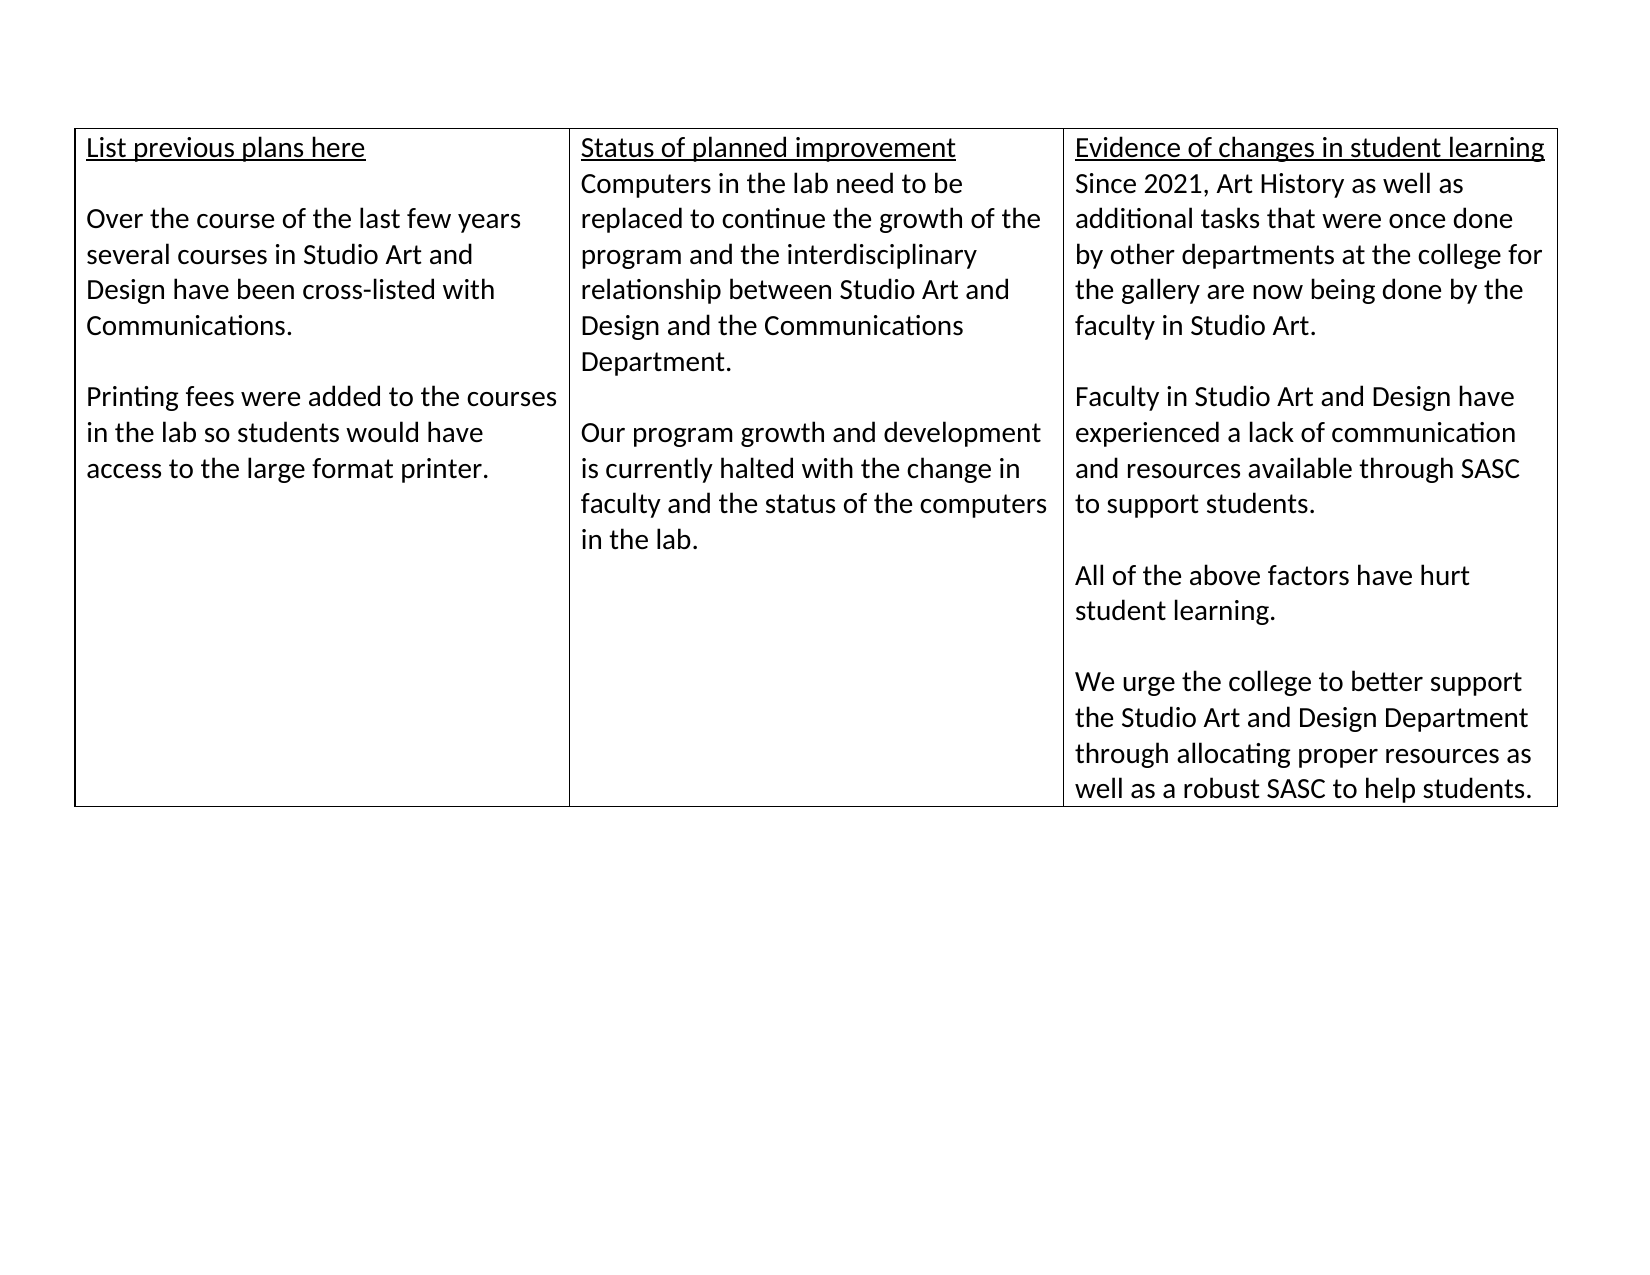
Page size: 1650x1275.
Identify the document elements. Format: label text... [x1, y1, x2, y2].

table_header Status of planned improvement Computers in the lab need to be replaced to continue the growth of the program and the interdisciplinary relationship between Studio Art and Design and the Communications Department. Our program growth and development is currently halted with the change in faculty and the status of the computers in the lab. [570, 129, 1063, 806]
table_header Evidence of changes in student learning Since 2021, Art History as well as additional tasks that were once done by other departments at the college for the gallery are now being done by the faculty in Studio Art. Faculty in Studio Art and Design have experienced a lack of communication and resources available through SASC to support students. All of the above factors have hurt student learning. We urge the college to better support the Studio Art and Design Department through allocating proper resources as well as a robust SASC to help students. [1064, 129, 1557, 806]
table_header List previous plans here Over the course of the last few years several courses in Studio Art and Design have been cross-listed with Communications. Printing fees were added to the courses in the lab so students would have access to the large format printer. [76, 129, 569, 806]
